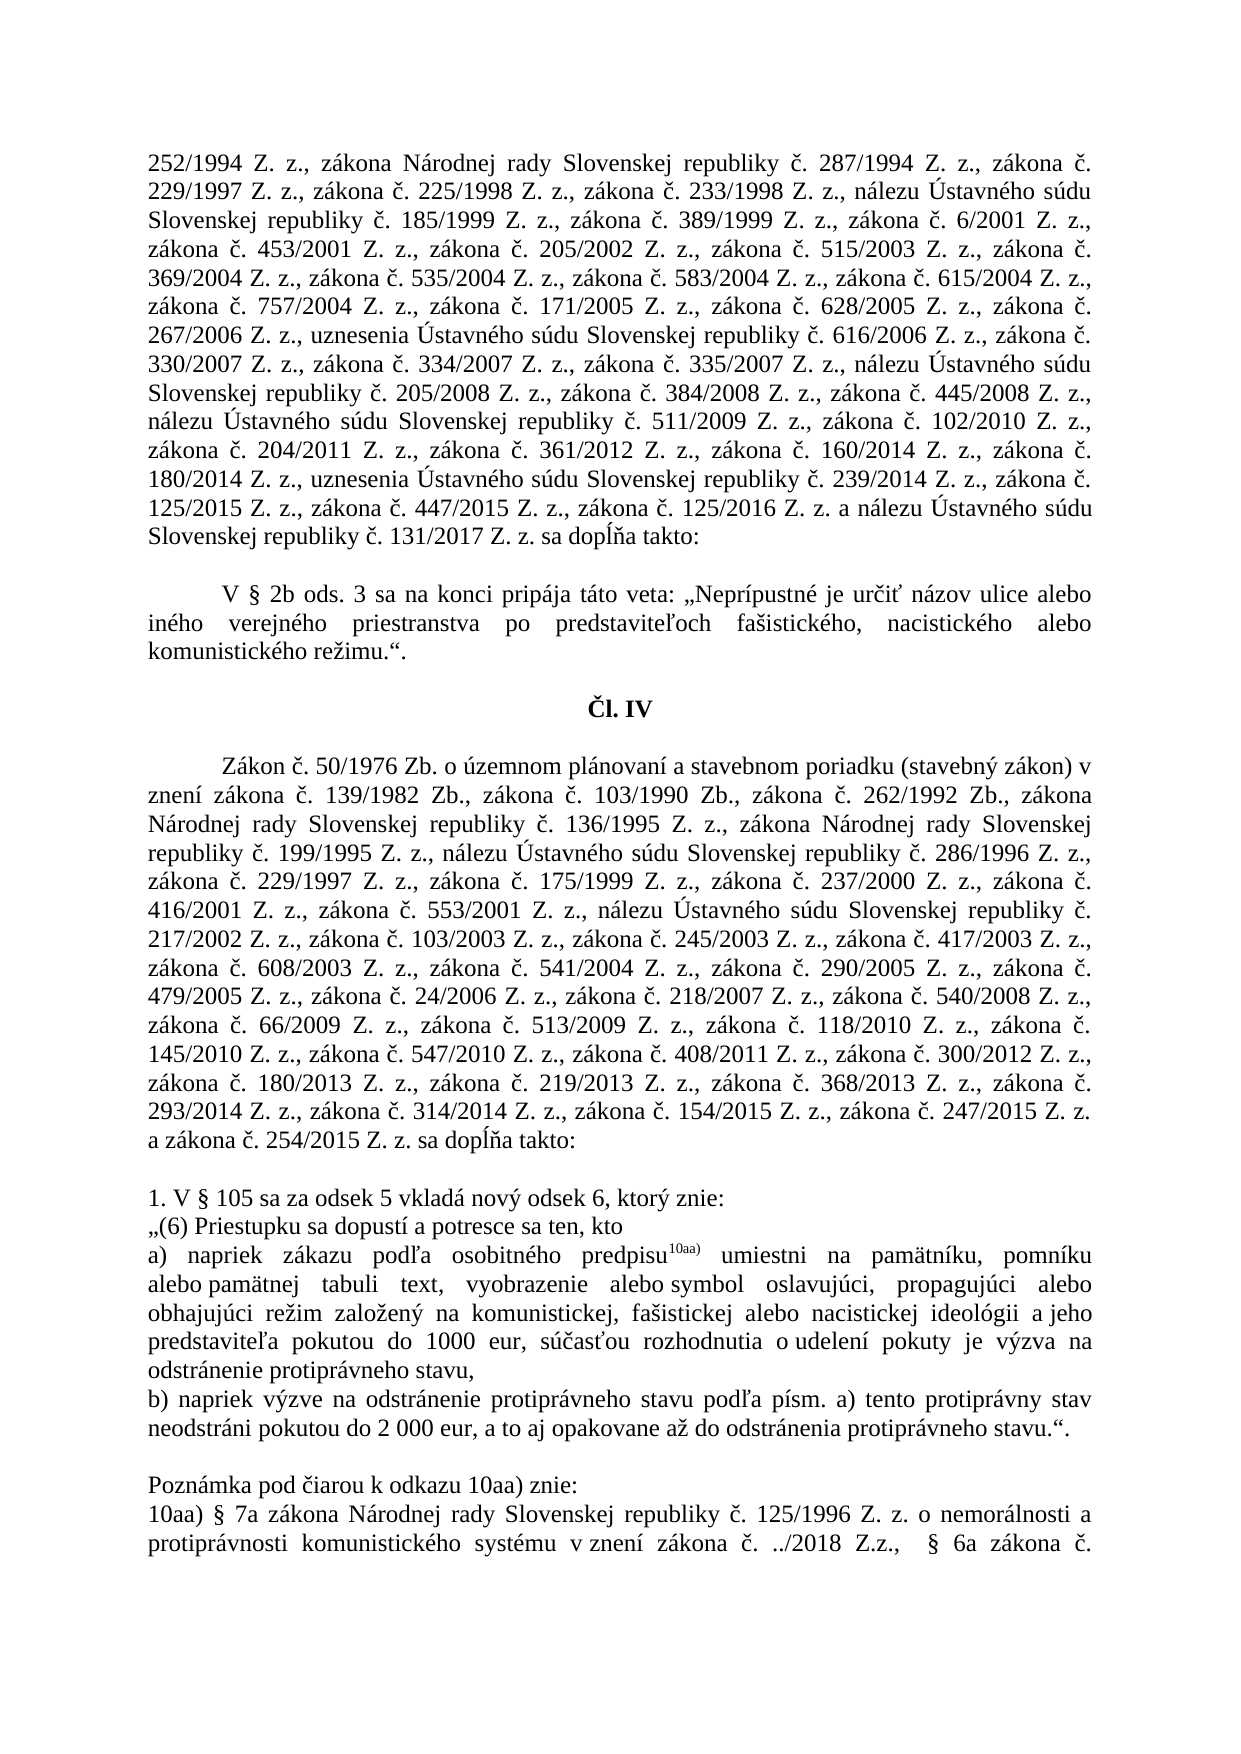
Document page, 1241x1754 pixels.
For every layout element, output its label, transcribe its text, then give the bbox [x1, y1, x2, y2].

list Poznámka pod čiarou k odkazu 10aa) znie: [148, 1470, 1093, 1499]
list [148, 1499, 1093, 1556]
list V § 2b ods. 3 sa na konci pripája táto veta: „Neprípustné je určiť názov ulice alebo iného verejného priestranstva po predstaviteľoch fašistického, nacistického alebo komunistického režimu.“. [148, 579, 1093, 665]
list a) napriek zákazu podľa osobitného predpisu10aa) umiestni na pamätníku, pomníku alebo pamätnej tabuli text, vyobrazenie alebo symbol oslavujúci, propagujúci alebo obhajujúci režim založený na komunistickej, fašistickej alebo nacistickej ideológii a jeho predstaviteľa pokutou do 1000 eur, súčasťou rozhodnutia o udelení pokuty je výzva na odstránenie protiprávneho stavu, [148, 1240, 1093, 1384]
list „(6) Priestupku sa dopustí a potresce sa ten, kto [148, 1211, 1093, 1240]
list 1. V § 105 sa za odsek 5 vkladá nový odsek 6, ktorý znie: [148, 1183, 1093, 1211]
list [148, 148, 1093, 550]
text Čl. IV [148, 694, 1093, 723]
list Zákon č. 50/1976 Zb. o územnom plánovaní a stavebnom poriadku (stavebný zákon) v znení zákona č. 139/1982 Zb., zákona č. 103/1990 Zb., zákona č. 262/1992 Zb., zákona Národnej rady Slovenskej republiky č. 136/1995 Z. z., zákona Národnej rady Slovenskej republiky č. 199/1995 Z. z., nálezu Ústavného súdu Slovenskej republiky č. 286/1996 Z. z., zákona č. 229/1997 Z. z., zákona č. 175/1999 Z. z., zákona č. 237/2000 Z. z., zákona č. 416/2001 Z. z., zákona č. 553/2001 Z. z., nálezu Ústavného súdu Slovenskej republiky č. 217/2002 Z. z., zákona č. 103/2003 Z. z., zákona č. 245/2003 Z. z., zákona č. 417/2003 Z. z., zákona č. 608/2003 Z. z., zákona č. 541/2004 Z. z., zákona č. 290/2005 Z. z., zákona č. 479/2005 Z. z., zákona č. 24/2006 Z. z., zákona č. 218/2007 Z. z., zákona č. 540/2008 Z. z., zákona č. 66/2009 Z. z., zákona č. 513/2009 Z. z., zákona č. 118/2010 Z. z., zákona č. 145/2010 Z. z., zákona č. 547/2010 Z. z., zákona č. 408/2011 Z. z., zákona č. 300/2012 Z. z., zákona č. 180/2013 Z. z., zákona č. 219/2013 Z. z., zákona č. 368/2013 Z. z., zákona č. 293/2014 Z. z., zákona č. 314/2014 Z. z., zákona č. 154/2015 Z. z., zákona č. 247/2015 Z. z. a zákona č. 254/2015 Z. z. sa dopĺňa takto: [148, 751, 1093, 1154]
list b) napriek výzve na odstránenie protiprávneho stavu podľa písm. a) tento protiprávny stav neodstráni pokutou do 2 000 eur, a to aj opakovane až do odstránenia protiprávneho stavu.“. [148, 1384, 1093, 1441]
